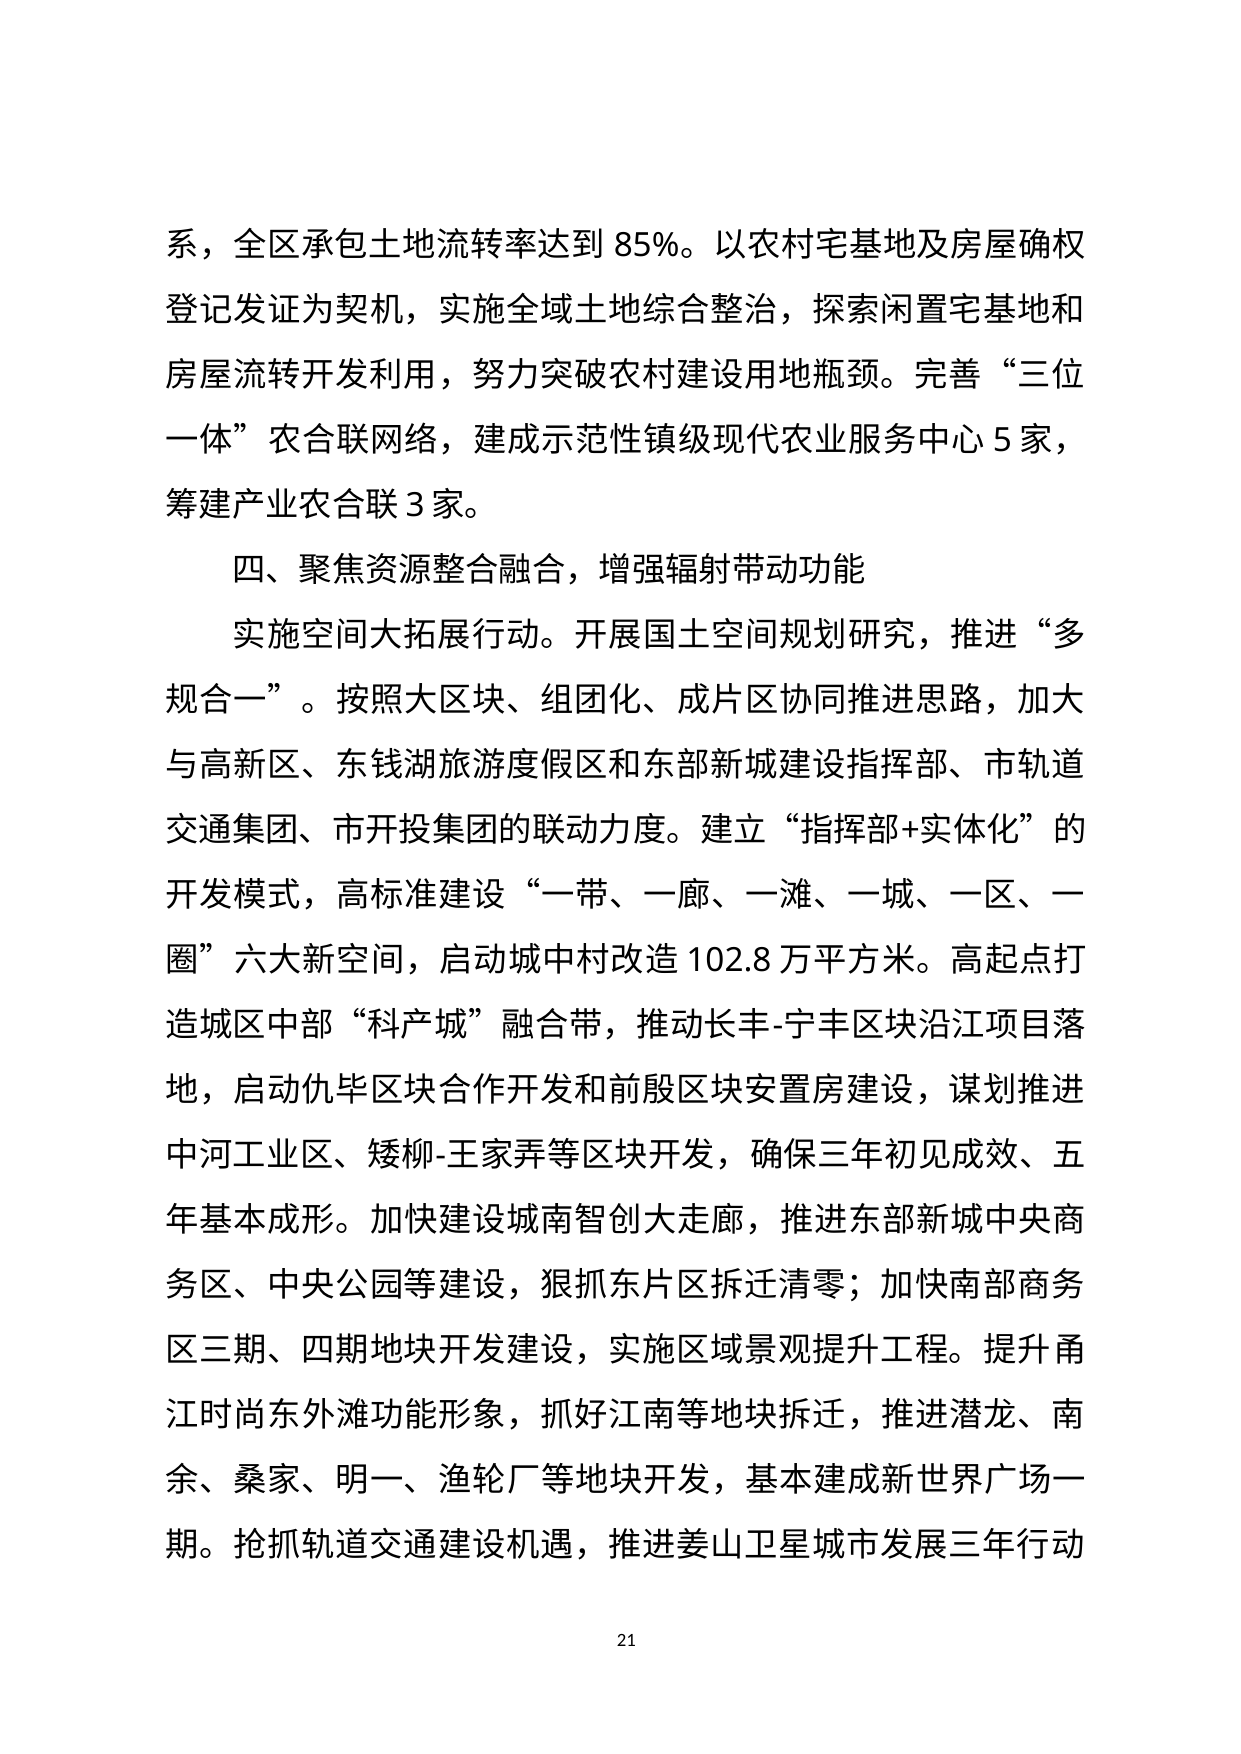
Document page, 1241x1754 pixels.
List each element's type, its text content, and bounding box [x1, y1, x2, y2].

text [165, 599, 1087, 1574]
text 四、聚焦资源整合融合，增强辐射带动功能 [165, 534, 1087, 599]
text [165, 209, 1087, 534]
